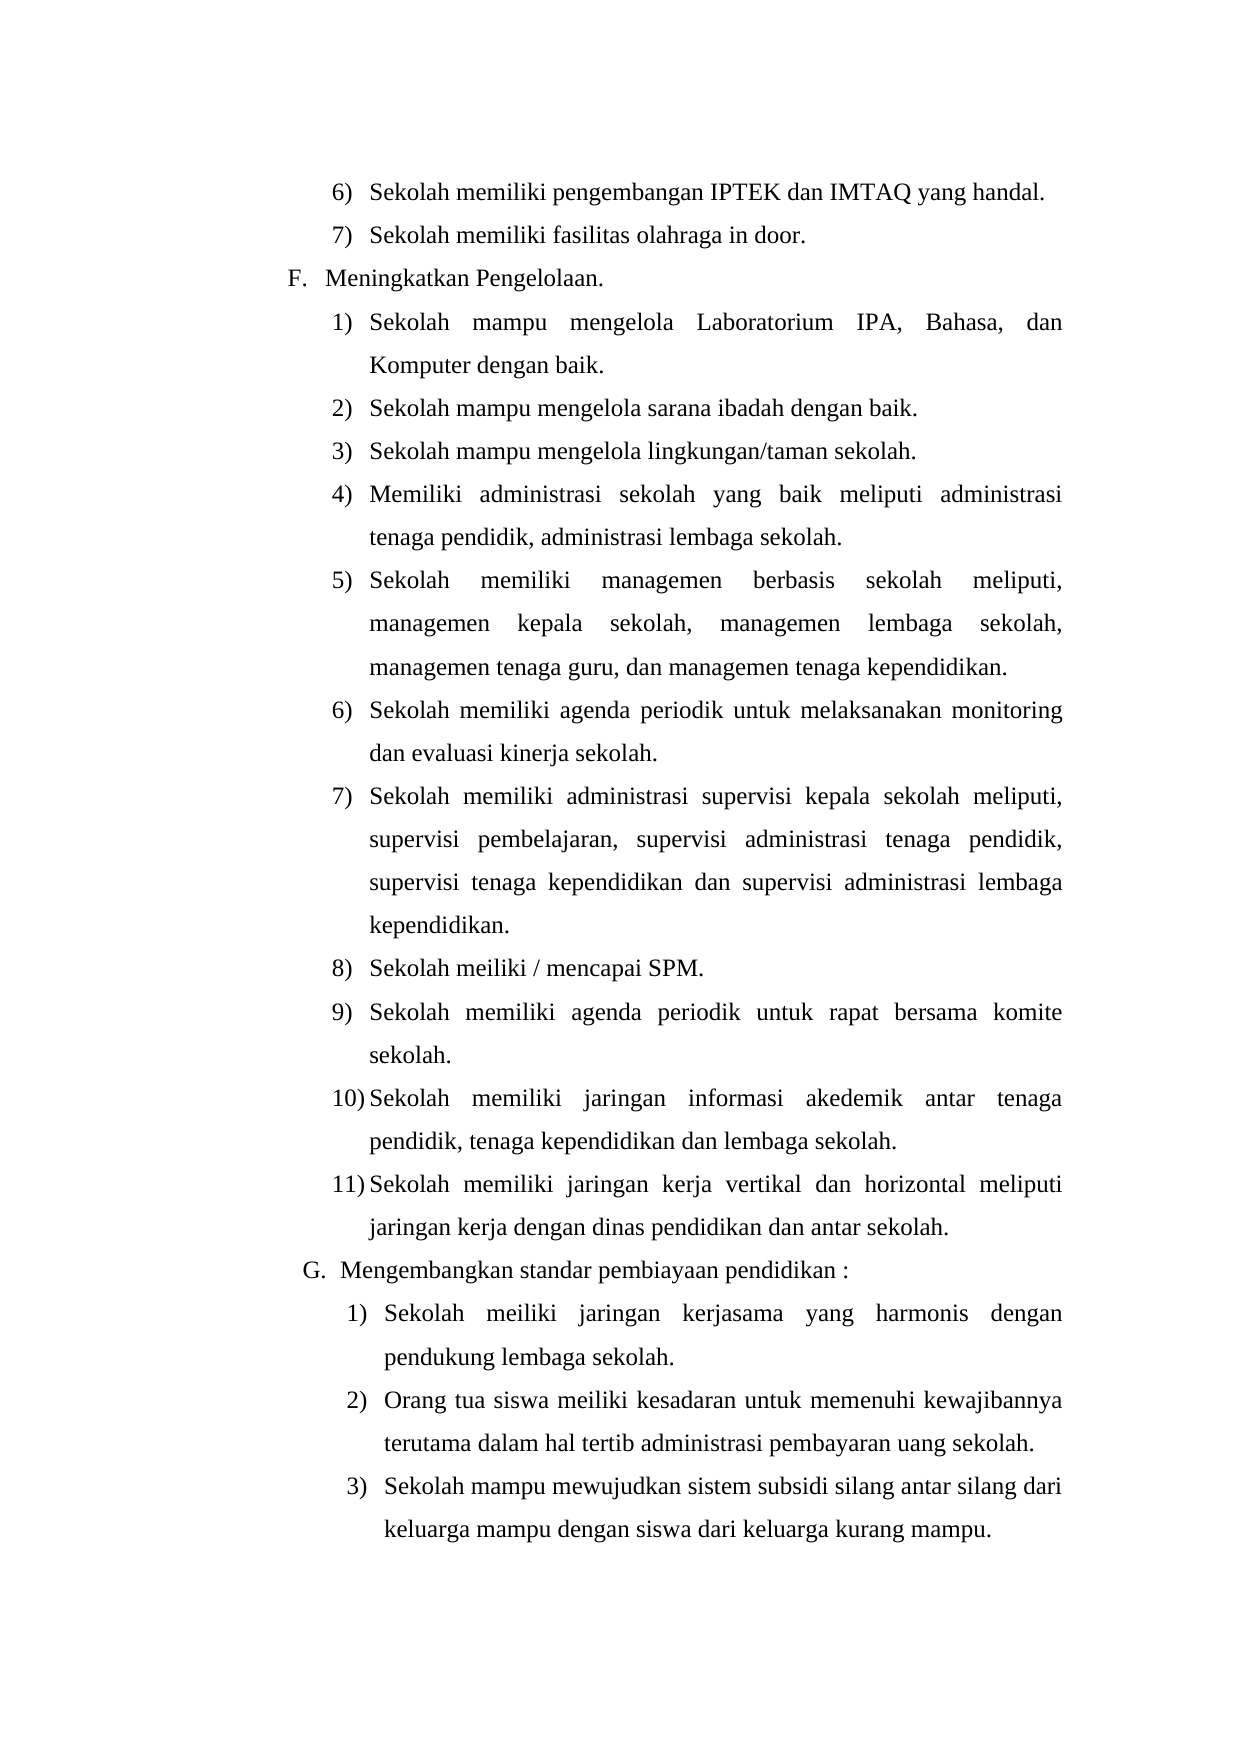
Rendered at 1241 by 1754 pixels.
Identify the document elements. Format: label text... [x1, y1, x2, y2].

list Sekolah mampu mewujudkan sistem subsidi silang antar silang dari keluarga mampu dengan siswa dari keluarga kurang mampu. [346, 1471, 1063, 1543]
list Orang tua siswa meiliki kesadaran untuk memenuhi kewajibannya terutama dalam hal tertib administrasi pembayaran uang sekolah. [346, 1385, 1063, 1457]
list Sekolah memiliki jaringan informasi akedemik antar tenaga pendidik, tenaga kependidikan dan lembaga sekolah. [332, 1083, 1063, 1155]
list Mengembangkan standar pembiayaan pendidikan : [302, 1255, 1063, 1284]
list Meningkatkan Pengelolaan. [287, 263, 1063, 292]
list Sekolah meiliki / mencapai SPM. [332, 953, 1063, 982]
list Sekolah memiliki agenda periodik untuk melaksanakan monitoring dan evaluasi kinerja sekolah. [332, 695, 1063, 767]
list Sekolah memiliki fasilitas olahraga in door. [332, 220, 1063, 249]
list Sekolah memiliki pengembangan IPTEK dan IMTAQ yang handal. [332, 177, 1063, 206]
list Sekolah mampu mengelola lingkungan/taman sekolah. [332, 436, 1063, 465]
list Sekolah mampu mengelola sarana ibadah dengan baik. [332, 393, 1063, 422]
list Sekolah memiliki jaringan kerja vertikal dan horizontal meliputi jaringan kerja dengan dinas pendidikan dan antar sekolah. [332, 1169, 1063, 1241]
list Sekolah mampu mengelola Laboratorium IPA, Bahasa, dan Komputer dengan baik. [332, 307, 1063, 378]
list Sekolah meiliki jaringan kerjasama yang harmonis dengan pendukung lembaga sekolah. [346, 1298, 1063, 1370]
list Sekolah memiliki administrasi supervisi kepala sekolah meliputi, supervisi pembelajaran, supervisi administrasi tenaga pendidik, supervisi tenaga kependidikan dan supervisi administrasi lembaga kependidikan. [332, 781, 1063, 939]
list Memiliki administrasi sekolah yang baik meliputi administrasi tenaga pendidik, administrasi lembaga sekolah. [332, 479, 1063, 551]
list Sekolah memiliki managemen berbasis sekolah meliputi, managemen kepala sekolah, managemen lembaga sekolah, managemen tenaga guru, dan managemen tenaga kependidikan. [332, 565, 1063, 680]
list Sekolah memiliki agenda periodik untuk rapat bersama komite sekolah. [332, 997, 1063, 1068]
